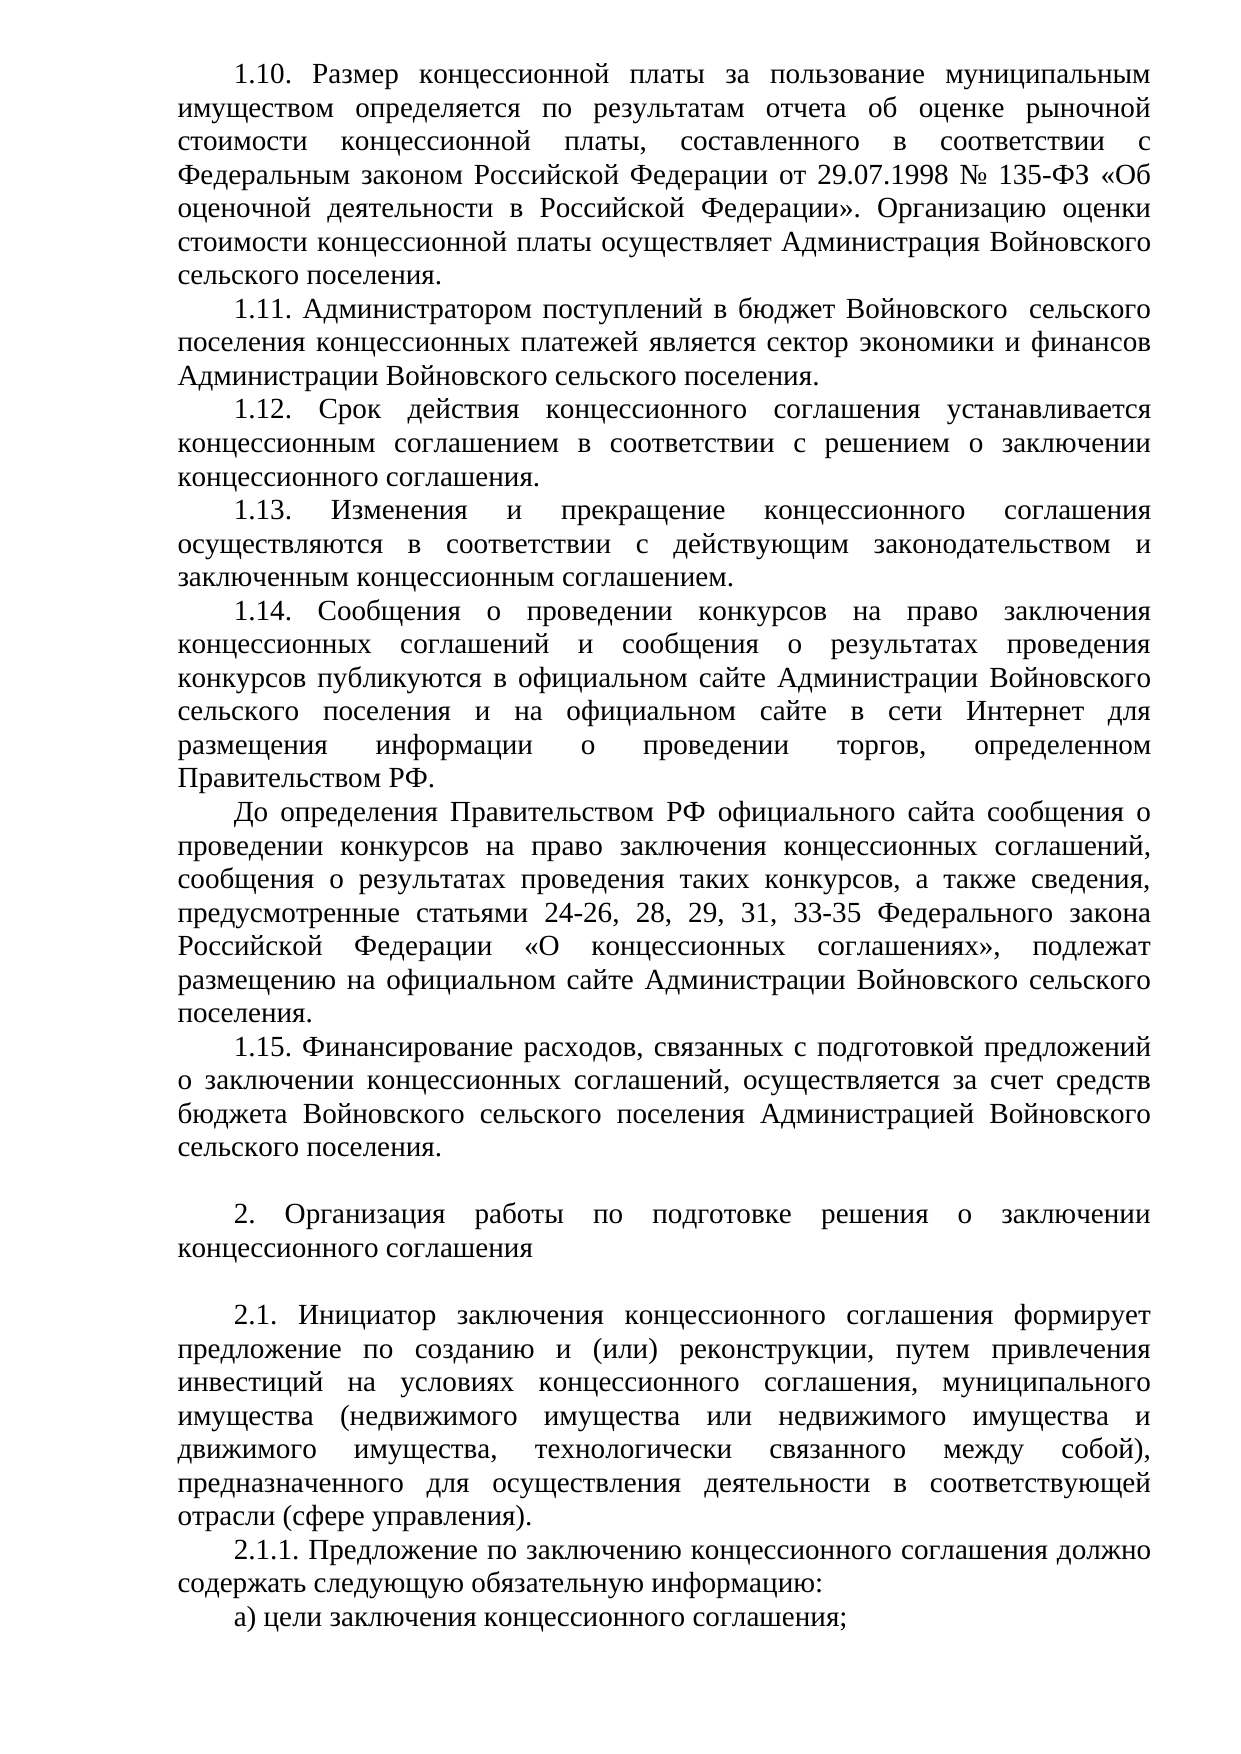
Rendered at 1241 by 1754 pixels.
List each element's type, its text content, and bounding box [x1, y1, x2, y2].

text 1.15. Финансирование расходов, связанных с подготовкой предложений о заключении концессионных соглашений, осуществляется за счет средств бюджета Войновского сельского поселения Администрацией Войновского сельского поселения. [177, 1029, 1152, 1163]
text а) цели заключения концессионного соглашения; [177, 1599, 1152, 1633]
text 1.12. Срок действия концессионного соглашения устанавливается концессионным соглашением в соответствии с решением о заключении концессионного соглашения. [177, 392, 1152, 492]
text 2.1. Инициатор заключения концессионного соглашения формирует предложение по созданию и (или) реконструкции, путем привлечения инвестиций на условиях концессионного соглашения, муниципального имущества (недвижимого имущества или недвижимого имущества и движимого имущества, технологически связанного между собой), предназначенного для осуществления деятельности в соответствующей отрасли (сфере управления). [177, 1297, 1152, 1532]
text 1.11. Администратором поступлений в бюджет Войновского сельского поселения концессионных платежей является сектор экономики и финансов Администрации Войновского сельского поселения. [177, 291, 1152, 392]
text 1.14. Сообщения о проведении конкурсов на право заключения концессионных соглашений и сообщения о результатах проведения конкурсов публикуются в официальном сайте Администрации Войновского сельского поселения и на официальном сайте в сети Интернет для размещения информации о проведении торгов, определенном Правительством РФ. [177, 593, 1152, 794]
text 2.1.1. Предложение по заключению концессионного соглашения должно содержать следующую обязательную информацию: [177, 1532, 1152, 1599]
text 2. Организация работы по подготовке решения о заключении концессионного соглашения [177, 1197, 1152, 1264]
text 1.10. Размер концессионной платы за пользование муниципальным имуществом определяется по результатам отчета об оценке рыночной стоимости концессионной платы, составленного в соответствии с Федеральным законом Российской Федерации от 29.07.1998 № 135-ФЗ «Об оценочной деятельности в Российской Федерации». Организацию оценки стоимости концессионной платы осуществляет Администрация Войновского сельского поселения. [177, 56, 1152, 291]
text 1.13. Изменения и прекращение концессионного соглашения осуществляются в соответствии с действующим законодательством и заключенным концессионным соглашением. [177, 492, 1152, 593]
text До определения Правительством РФ официального сайта сообщения о проведении конкурсов на право заключения концессионных соглашений, сообщения о результатах проведения таких конкурсов, а также сведения, предусмотренные статьями 24-26, 28, 29, 31, 33-35 Федерального закона Российской Федерации «О концессионных соглашениях», подлежат размещению на официальном сайте Администрации Войновского сельского поселения. [177, 794, 1152, 1029]
